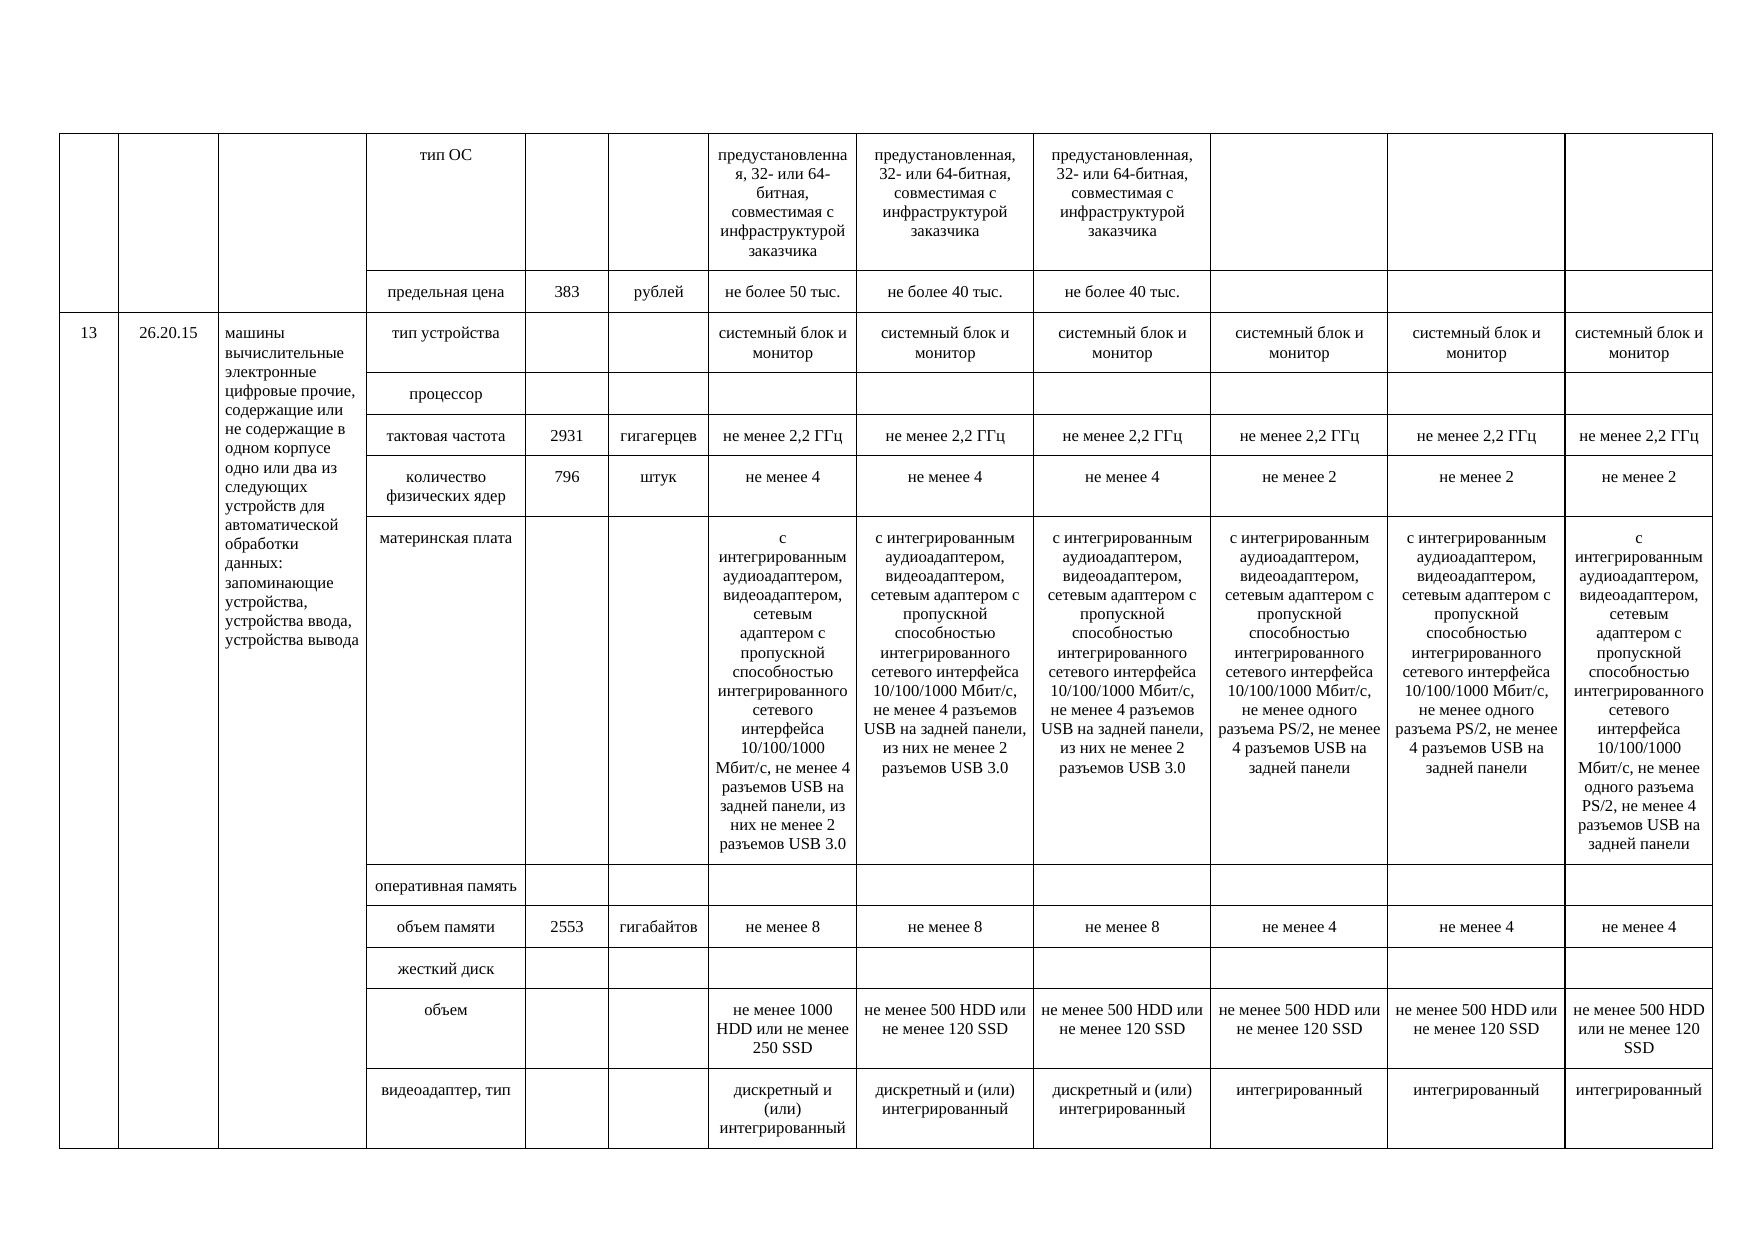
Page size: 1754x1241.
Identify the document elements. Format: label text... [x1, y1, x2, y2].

table_cell [609, 948, 708, 988]
table_cell оперативная память [367, 865, 525, 905]
table_cell [1566, 271, 1712, 312]
table_cell системный блок и монитор [1034, 313, 1210, 372]
table_cell не менее 4 [1034, 456, 1210, 516]
table_cell не менее 1000 HDD или не менее 250 SSD [709, 989, 856, 1068]
table_cell машины вычислительные электронные цифровые прочие, содержащие или не содержащие в одном корпусе одно или два из следующих устройств для автоматической обработки данных: запоминающие устройства, устройства ввода, устройства вывода [219, 313, 366, 1148]
table_cell [1388, 373, 1564, 414]
table_cell не менее 2,2 ГГц [1034, 415, 1210, 455]
table_cell не менее 500 HDD или не менее 120 SSD [1034, 989, 1210, 1068]
table_cell [526, 948, 608, 988]
table_cell не менее 500 HDD или не менее 120 SSD [1388, 989, 1564, 1068]
table_cell не менее 500 HDD или не менее 120 SSD [857, 989, 1033, 1068]
table_cell [609, 373, 708, 414]
table_cell [1034, 865, 1210, 905]
table_cell не более 40 тыс. [1034, 271, 1210, 312]
table_cell с интегрированным аудиоадаптером, видеоадаптером, сетевым адаптером с пропускной способностью интегрированного сетевого интерфейса 10/100/1000 Мбит/с, не менее одного разъема PS/2, не менее 4 разъемов USB на задней панели [1566, 517, 1712, 864]
table_cell с интегрированным аудиоадаптером, видеоадаптером, сетевым адаптером с пропускной способностью интегрированного сетевого интерфейса 10/100/1000 Мбит/с, не менее одного разъема PS/2, не менее 4 разъемов USB на задней панели [1388, 517, 1564, 864]
table_cell тактовая частота [367, 415, 525, 455]
table_cell [526, 517, 608, 864]
table_cell не более 50 тыс. [709, 271, 856, 312]
table_cell предустановленная, 32- или 64-битная, совместимая с инфраструктурой заказчика [709, 134, 856, 270]
table_cell не менее 4 [709, 456, 856, 516]
table_cell 796 [526, 456, 608, 516]
table_cell [1388, 948, 1564, 988]
table_cell [1388, 865, 1564, 905]
table_cell не менее 2 [1211, 456, 1387, 516]
table_cell [609, 865, 708, 905]
table_cell жесткий диск [367, 948, 525, 988]
table_cell [857, 865, 1033, 905]
table_cell [709, 865, 856, 905]
table_cell [609, 134, 708, 270]
table_cell [857, 948, 1033, 988]
table_cell штук [609, 456, 708, 516]
table_cell процессор [367, 373, 525, 414]
table_cell [526, 373, 608, 414]
table_cell [526, 865, 608, 905]
table_cell предустановленная, 32- или 64-битная, совместимая с инфраструктурой заказчика [1034, 134, 1210, 270]
table_cell 13 [60, 313, 118, 1148]
table_cell [1211, 271, 1387, 312]
table_cell [1034, 948, 1210, 988]
table_cell [1211, 865, 1387, 905]
table_cell не более 40 тыс. [857, 271, 1033, 312]
table_cell интегрированный [1211, 1069, 1387, 1148]
table_cell не менее 500 HDD или не менее 120 SSD [1211, 989, 1387, 1068]
table_cell [1211, 134, 1387, 270]
table_cell не менее 4 [1566, 906, 1712, 947]
table_cell не менее 2,2 ГГц [1388, 415, 1564, 455]
table_cell дискретный и (или) интегрированный [1034, 1069, 1210, 1148]
table_cell не менее 8 [1034, 906, 1210, 947]
table_cell [609, 1069, 708, 1148]
table_cell предустановленная, 32- или 64-битная, совместимая с инфраструктурой заказчика [857, 134, 1033, 270]
table_cell не менее 2,2 ГГц [1566, 415, 1712, 455]
table_cell системный блок и монитор [709, 313, 856, 372]
table_cell количество физических ядер [367, 456, 525, 516]
table_cell [609, 313, 708, 372]
table_cell системный блок и монитор [1388, 313, 1564, 372]
table_cell не менее 2,2 ГГц [857, 415, 1033, 455]
table_cell с интегрированным аудиоадаптером, видеоадаптером, сетевым адаптером с пропускной способностью интегрированного сетевого интерфейса 10/100/1000 Мбит/с, не менее одного разъема PS/2, не менее 4 разъемов USB на задней панели [1211, 517, 1387, 864]
table_cell [709, 948, 856, 988]
table_cell с интегрированным аудиоадаптером, видеоадаптером, сетевым адаптером с пропускной способностью интегрированного сетевого интерфейса 10/100/1000 Мбит/с, не менее 4 разъемов USB на задней панели, из них не менее 2 разъемов USB 3.0 [709, 517, 856, 864]
table_cell не менее 8 [709, 906, 856, 947]
table_cell не менее 2 [1566, 456, 1712, 516]
table_cell с интегрированным аудиоадаптером, видеоадаптером, сетевым адаптером с пропускной способностью интегрированного сетевого интерфейса 10/100/1000 Мбит/с, не менее 4 разъемов USB на задней панели, из них не менее 2 разъемов USB 3.0 [857, 517, 1033, 864]
table_cell [857, 373, 1033, 414]
table_cell не менее 4 [857, 456, 1033, 516]
table_cell 383 [526, 271, 608, 312]
table_cell [526, 134, 608, 270]
table_cell [1566, 948, 1712, 988]
table_cell [1566, 373, 1712, 414]
table_cell [1388, 271, 1564, 312]
table_cell дискретный и (или) интегрированный [857, 1069, 1033, 1148]
table_cell [1566, 865, 1712, 905]
table_cell [1388, 134, 1564, 270]
table_cell 2553 [526, 906, 608, 947]
table_cell тип ОС [367, 134, 525, 270]
table_cell 2931 [526, 415, 608, 455]
table_cell тип устройства [367, 313, 525, 372]
table_cell системный блок и монитор [857, 313, 1033, 372]
table_cell [1211, 373, 1387, 414]
table_cell [609, 517, 708, 864]
table_cell [1211, 948, 1387, 988]
table_cell [709, 373, 856, 414]
table_cell гигагерцев [609, 415, 708, 455]
table_cell [526, 989, 608, 1068]
table_cell гигабайтов [609, 906, 708, 947]
table_cell [609, 989, 708, 1068]
table_cell объем памяти [367, 906, 525, 947]
table_cell [526, 1069, 608, 1148]
table_cell системный блок и монитор [1566, 313, 1712, 372]
table_cell [526, 313, 608, 372]
table_cell рублей [609, 271, 708, 312]
table_cell дискретный и (или) интегрированный [709, 1069, 856, 1148]
table_cell не менее 4 [1388, 906, 1564, 947]
table_cell видеоадаптер, тип [367, 1069, 525, 1148]
table_cell [1566, 134, 1712, 270]
table_cell материнская плата [367, 517, 525, 864]
table_cell 26.20.15 [119, 313, 218, 1148]
table_cell интегрированный [1566, 1069, 1712, 1148]
table_cell с интегрированным аудиоадаптером, видеоадаптером, сетевым адаптером с пропускной способностью интегрированного сетевого интерфейса 10/100/1000 Мбит/с, не менее 4 разъемов USB на задней панели, из них не менее 2 разъемов USB 3.0 [1034, 517, 1210, 864]
table_cell не менее 8 [857, 906, 1033, 947]
table_cell не менее 4 [1211, 906, 1387, 947]
table_cell объем [367, 989, 525, 1068]
table_cell системный блок и монитор [1211, 313, 1387, 372]
table_cell не менее 2,2 ГГц [1211, 415, 1387, 455]
table_cell не менее 2,2 ГГц [709, 415, 856, 455]
table_cell не менее 2 [1388, 456, 1564, 516]
table_cell интегрированный [1388, 1069, 1564, 1148]
table_cell [1034, 373, 1210, 414]
table_cell не менее 500 HDD или не менее 120 SSD [1566, 989, 1712, 1068]
table_cell предельная цена [367, 271, 525, 312]
